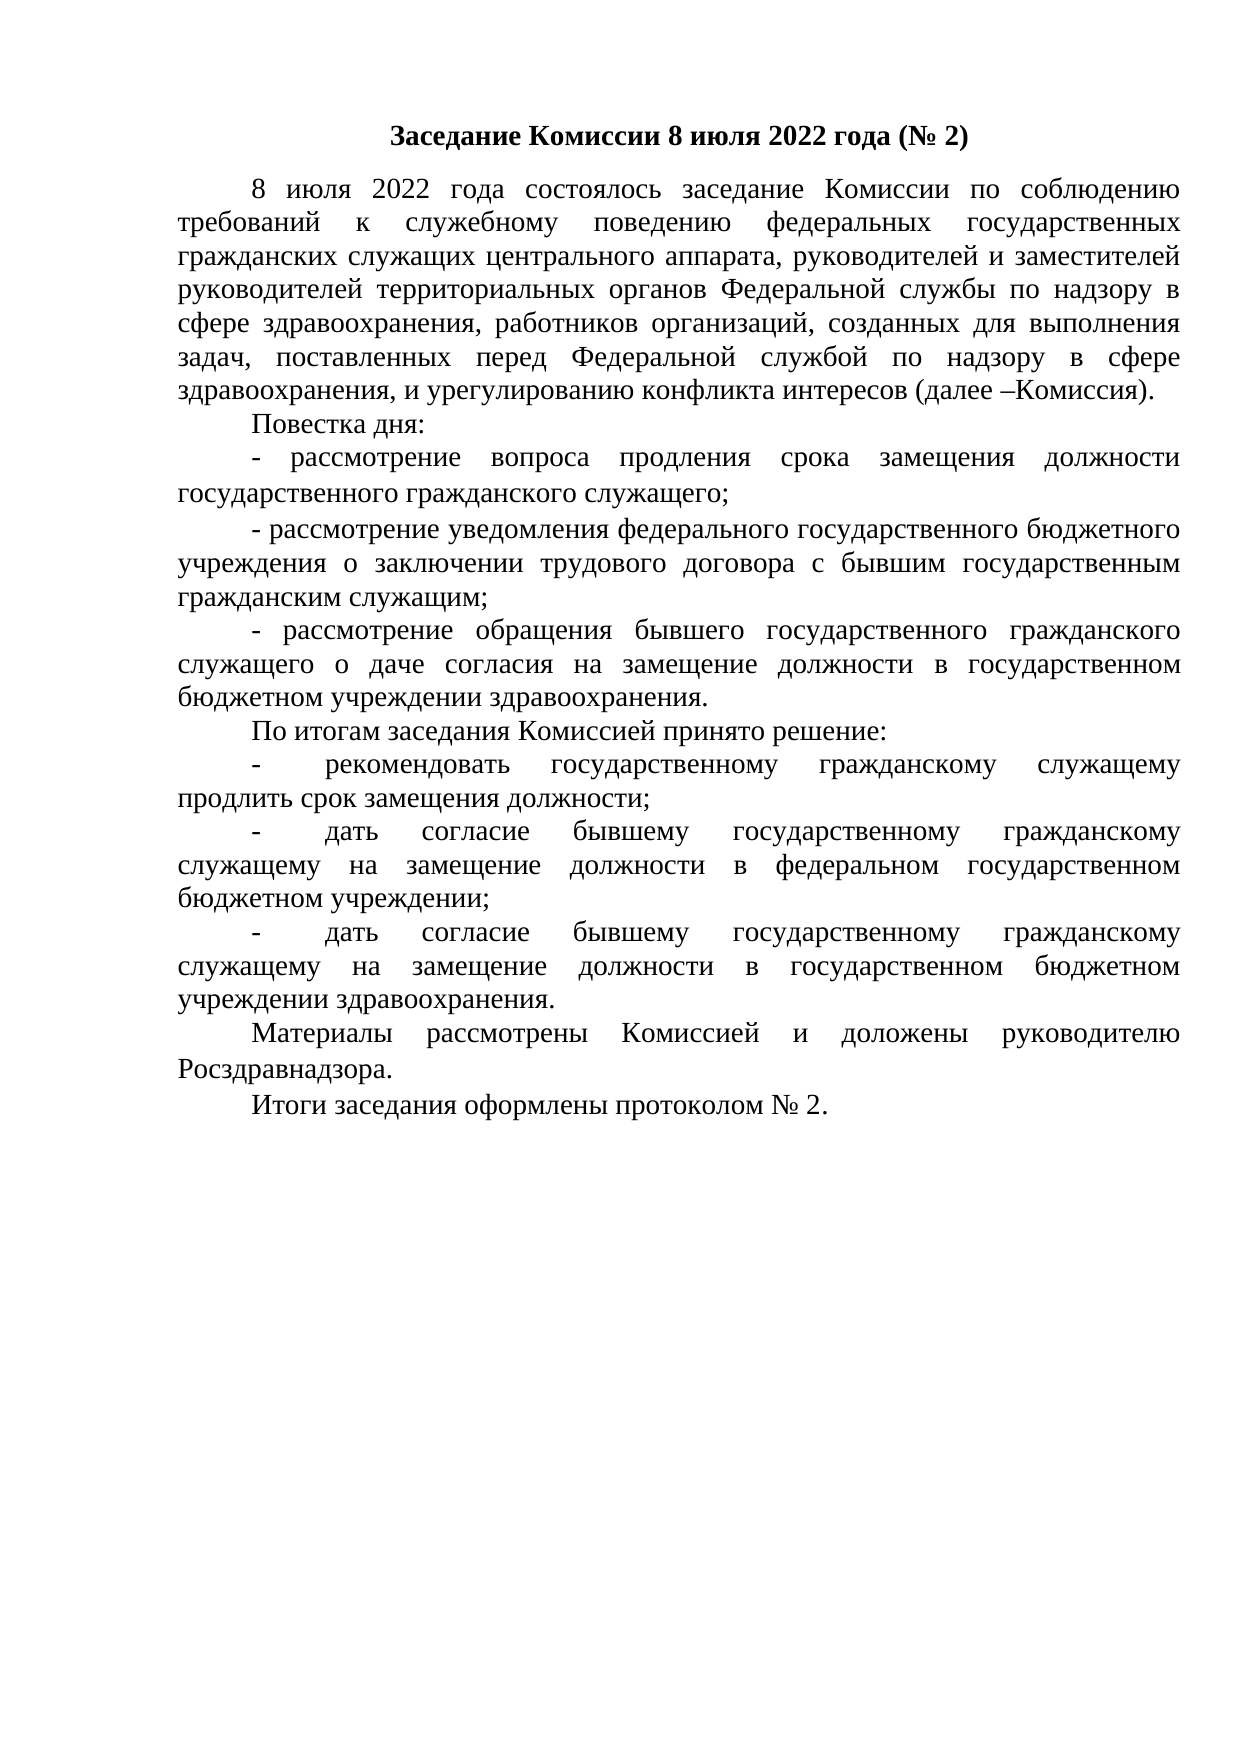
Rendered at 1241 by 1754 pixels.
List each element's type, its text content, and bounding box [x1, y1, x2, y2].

text Повестка дня: [177, 406, 1181, 439]
text По итогам заседания Комиссией принято решение: [177, 713, 1181, 746]
text Заседание Комиссии 8 июля 2022 года (№ 2) [177, 118, 1181, 152]
text Итоги заседания оформлены протоколом № 2. [177, 1087, 1181, 1121]
text - рассмотрение обращения бывшего государственного гражданского служащего о даче согласия на замещение должности в государственном бюджетном учреждении здравоохранения. [177, 612, 1181, 713]
list рекомендовать государственному гражданскому служащему продлить срок замещения должности; [177, 746, 1181, 813]
text - рассмотрение вопроса продления срока замещения должности государственного гражданского служащего; [177, 439, 1181, 509]
text 8 июля 2022 года состоялось заседание Комиссии по соблюдению требований к служебному поведению федеральных государственных гражданских служащих центрального аппарата, руководителей и заместителей руководителей территориальных органов Федеральной службы по надзору в сфере здравоохранения, работников организаций, созданных для выполнения задач, поставленных перед Федеральной службой по надзору в сфере здравоохранения, и урегулированию конфликта интересов (далее –Комиссия). [177, 171, 1181, 406]
list дать согласие бывшему государственному гражданскому служащему на замещение должности в федеральном государственном бюджетном учреждении; [177, 813, 1181, 914]
text Материалы рассмотрены Комиссией и доложены руководителю Росздравнадзора. [177, 1015, 1181, 1084]
list дать согласие бывшему государственному гражданскому служащему на замещение должности в государственном бюджетном учреждении здравоохранения. [177, 914, 1181, 1015]
text - рассмотрение уведомления федерального государственного бюджетного учреждения о заключении трудового договора с бывшим государственным гражданским служащим; [177, 512, 1181, 612]
